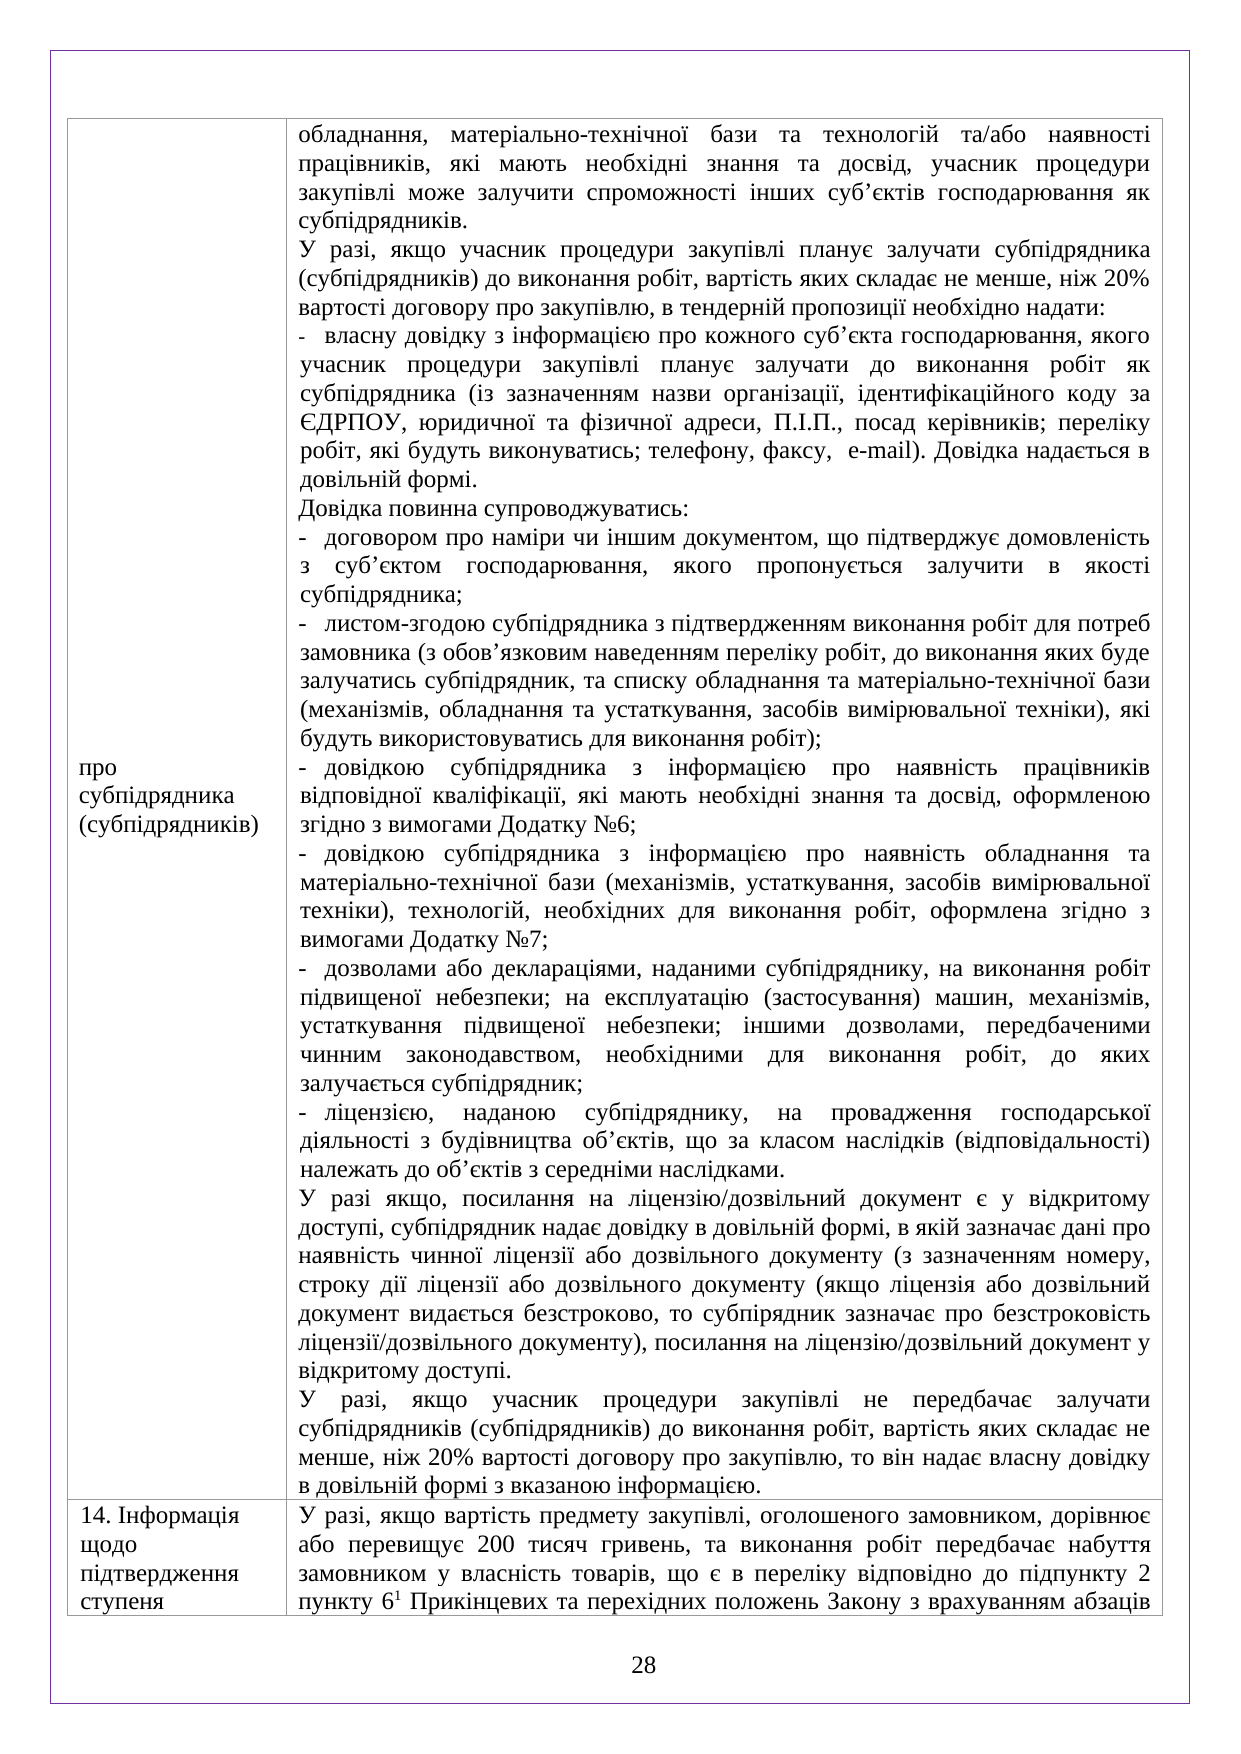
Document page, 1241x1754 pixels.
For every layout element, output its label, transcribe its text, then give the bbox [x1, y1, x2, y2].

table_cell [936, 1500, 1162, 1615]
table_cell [68, 119, 286, 1499]
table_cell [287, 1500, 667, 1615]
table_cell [68, 1500, 286, 1615]
